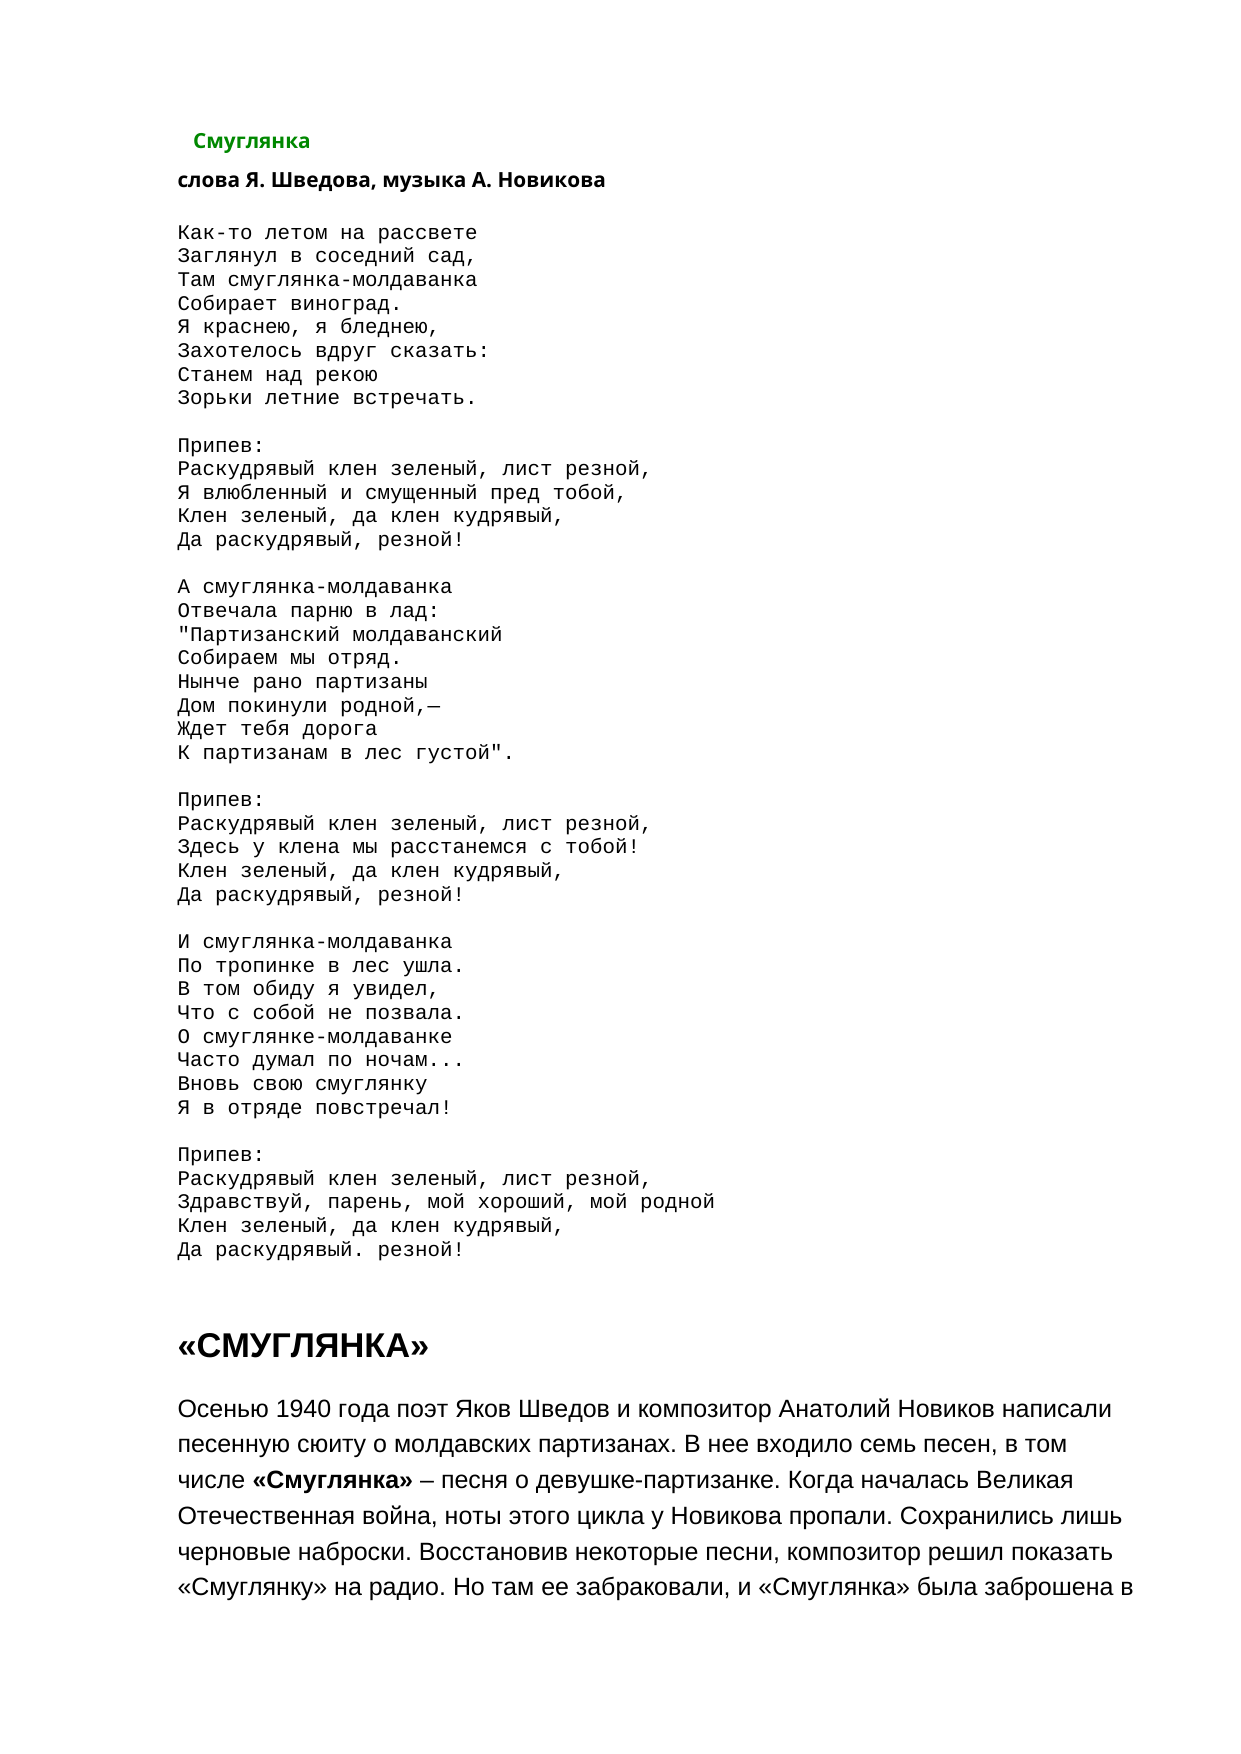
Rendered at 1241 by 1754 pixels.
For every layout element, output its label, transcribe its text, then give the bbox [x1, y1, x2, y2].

text Да раскудрявый. резной! [177, 1238, 1152, 1262]
text Раскудрявый клен зеленый, лист резной, [177, 813, 1152, 837]
text В том обиду я увидел, [177, 978, 1152, 1002]
text Да раскудрявый, резной! [177, 529, 1152, 553]
text Нынче рано партизаны [177, 671, 1152, 695]
text слова Я. Шведова, музыка А. Новикова [177, 165, 1152, 222]
text Я влюбленный и смущенный пред тобой, [177, 482, 1152, 506]
text Отвечала парню в лад: [177, 600, 1152, 624]
text Здравствуй, парень, мой хороший, мой родной [177, 1191, 1152, 1215]
text Припев: [177, 434, 1152, 458]
text "Партизанский молдаванский [177, 624, 1152, 647]
text Здесь у клена мы расстанемся с тобой! [177, 837, 1152, 860]
text Собираем мы отряд. [177, 647, 1152, 671]
text Клен зеленый, да клен кудрявый, [177, 506, 1152, 529]
text Клен зеленый, да клен кудрявый, [177, 860, 1152, 884]
text Вновь свою смуглянку [177, 1073, 1152, 1097]
text О смуглянке-молдаванке [177, 1026, 1152, 1049]
text Дом покинули родной,— [177, 695, 1152, 718]
text Что с собой не позвала. [177, 1002, 1152, 1026]
text Я краснею, я бледнею, [177, 316, 1152, 340]
text Я в отряде повстречал! [177, 1097, 1152, 1120]
text Раскудрявый клен зеленый, лист резной, [177, 458, 1152, 482]
text Часто думал по ночам... [177, 1049, 1152, 1073]
text Зорьки летние встречать. [177, 387, 1152, 411]
text Ждет тебя дорога [177, 718, 1152, 742]
text По тропинке в лес ушла. [177, 955, 1152, 978]
text Там смуглянка-молдаванка [177, 269, 1152, 293]
text Припев: [177, 1144, 1152, 1168]
text Клен зеленый, да клен кудрявый, [177, 1215, 1152, 1238]
text Да раскудрявый, резной! [177, 884, 1152, 907]
text Раскудрявый клен зеленый, лист резной, [177, 1168, 1152, 1191]
text Смуглянка [193, 126, 1152, 154]
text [177, 1387, 1152, 1601]
text К партизанам в лес густой". [177, 742, 1152, 766]
text И смуглянка-молдаванка [177, 931, 1152, 955]
text Припев: [177, 789, 1152, 813]
text Станем над рекою [177, 364, 1152, 387]
text Как-то летом на рассвете [177, 222, 1152, 245]
text А смуглянка-молдаванка [177, 576, 1152, 600]
text Заглянул в соседний сад, [177, 245, 1152, 269]
subtitle «СМУГЛЯНКА» [177, 1326, 1152, 1365]
text Собирает виноград. [177, 293, 1152, 316]
text Захотелось вдруг сказать: [177, 340, 1152, 364]
